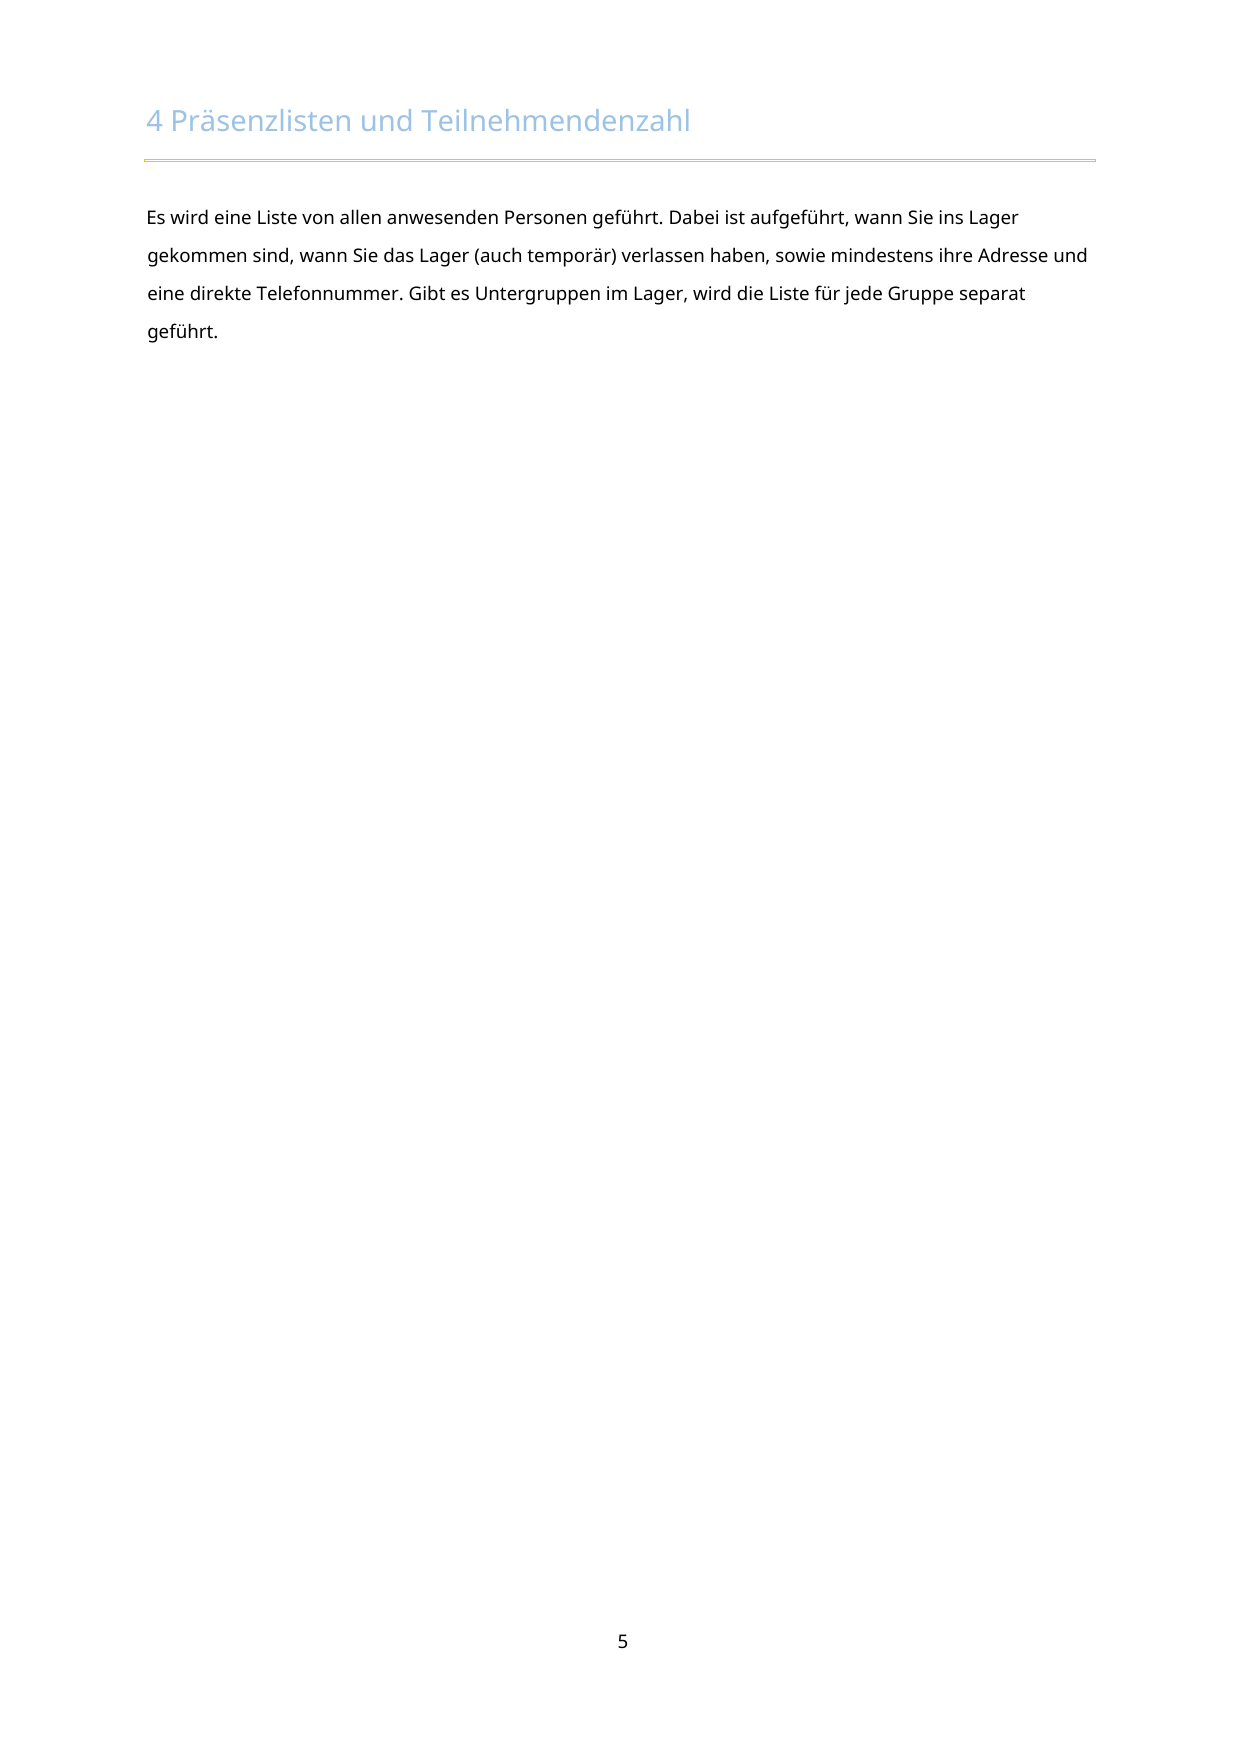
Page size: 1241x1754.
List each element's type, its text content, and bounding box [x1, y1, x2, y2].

subtitle 4 Präsenzlisten und Teilnehmendenzahl [146, 100, 1097, 140]
text Es wird eine Liste von allen anwesenden Personen geführt. Dabei ist aufgeführt, wann Sie ins Lager gekommen sind, wann Sie das Lager (auch temporär) verlassen haben, sowie mindestens ihre Adresse und eine direkte Telefonnummer. Gibt es Untergruppen im Lager, wird die Liste für jede Gruppe separat geführt. [146, 204, 1094, 344]
